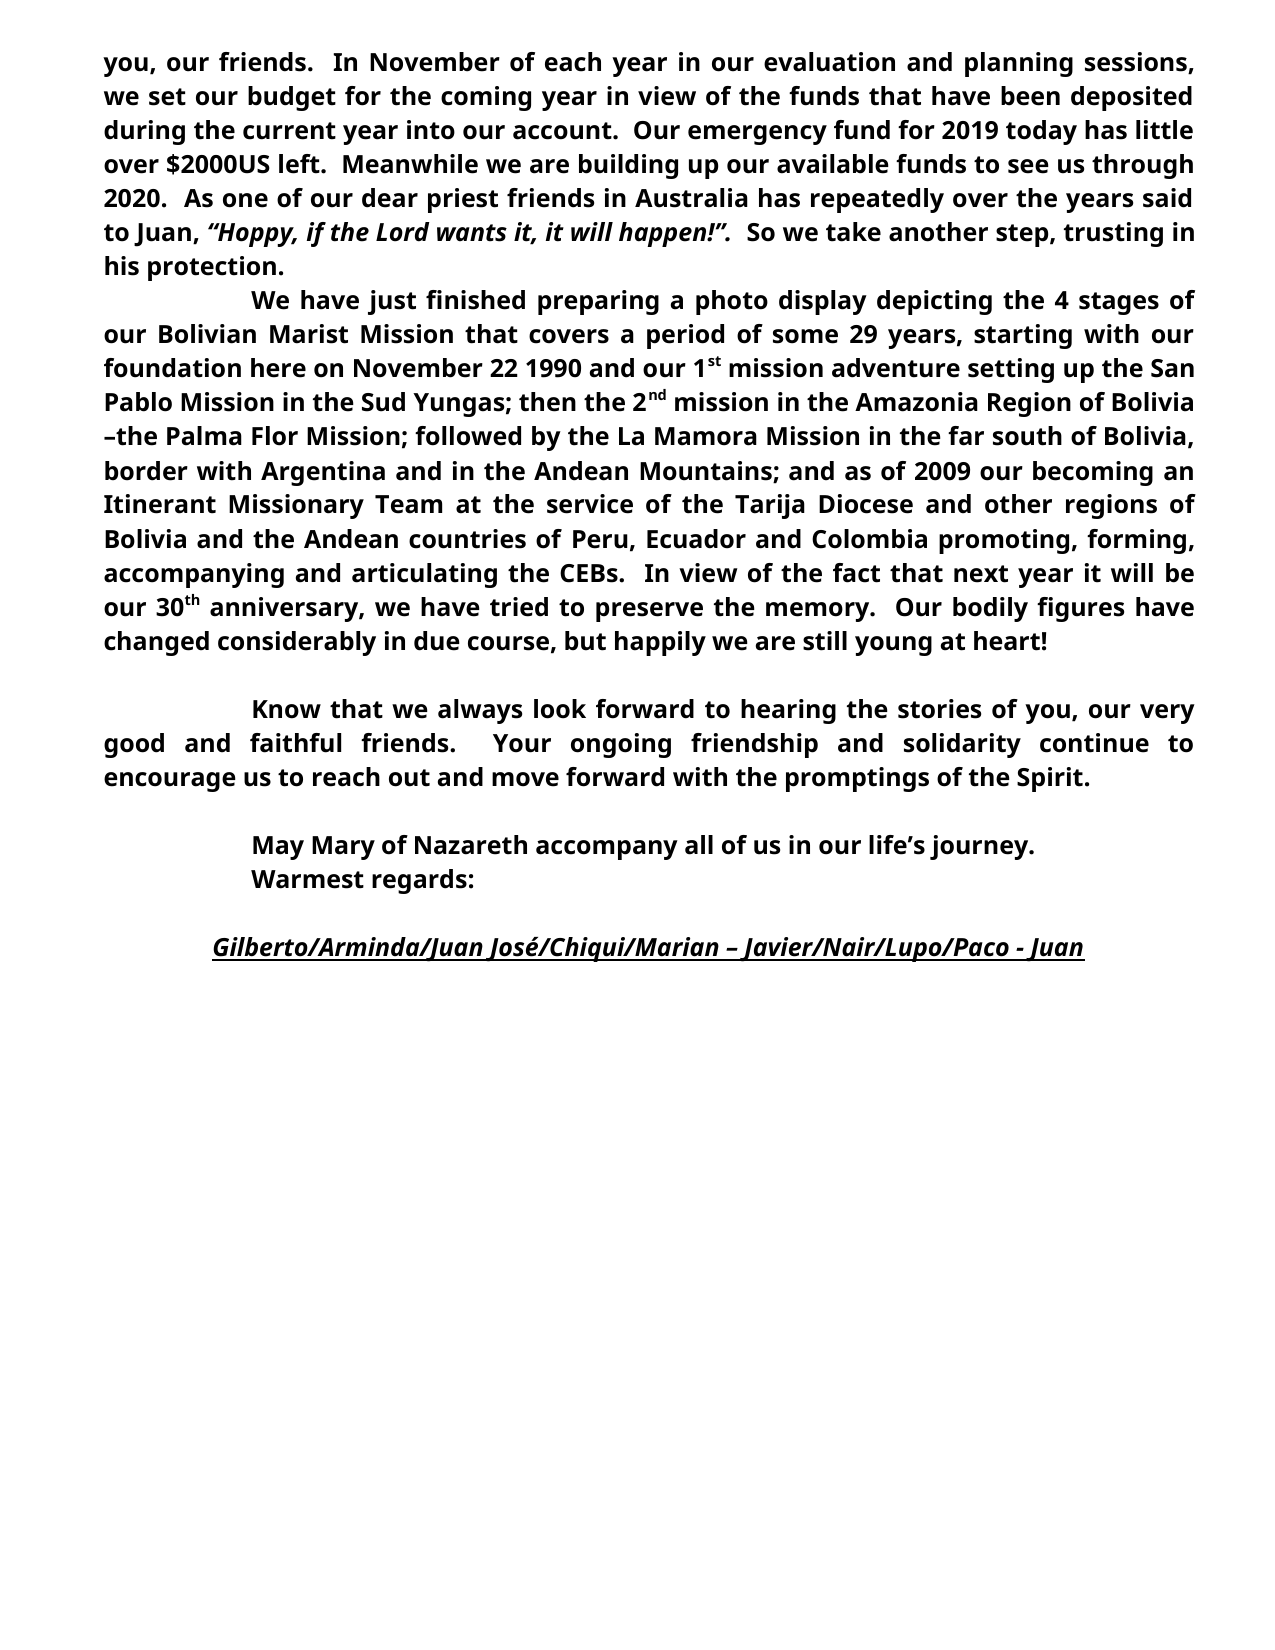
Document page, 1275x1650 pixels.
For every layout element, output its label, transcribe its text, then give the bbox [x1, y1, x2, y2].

text Gilberto/Arminda/Juan José/Chiqui/Marian – Javier/Nair/Lupo/Paco - Juan [103, 930, 1196, 964]
text Warmest regards: [103, 862, 1196, 896]
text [103, 44, 1196, 283]
text Know that we always look forward to hearing the stories of you, our very good and faithful friends. Your ongoing friendship and solidarity continue to encourage us to reach out and move forward with the promptings of the Spirit. [103, 692, 1196, 794]
text We have just finished preparing a photo display depicting the 4 stages of our Bolivian Marist Mission that covers a period of some 29 years, starting with our foundation here on November 22 1990 and our 1st mission adventure setting up the San Pablo Mission in the Sud Yungas; then the 2nd mission in the Amazonia Region of Bolivia –the Palma Flor Mission; followed by the La Mamora Mission in the far south of Bolivia, border with Argentina and in the Andean Mountains; and as of 2009 our becoming an Itinerant Missionary Team at the service of the Tarija Diocese and other regions of Bolivia and the Andean countries of Peru, Ecuador and Colombia promoting, forming, accompanying and articulating the CEBs. In view of the fact that next year it will be our 30th anniversary, we have tried to preserve the memory. Our bodily figures have changed considerably in due course, but happily we are still young at heart! [103, 283, 1196, 657]
text May Mary of Nazareth accompany all of us in our life’s journey. [103, 828, 1196, 862]
